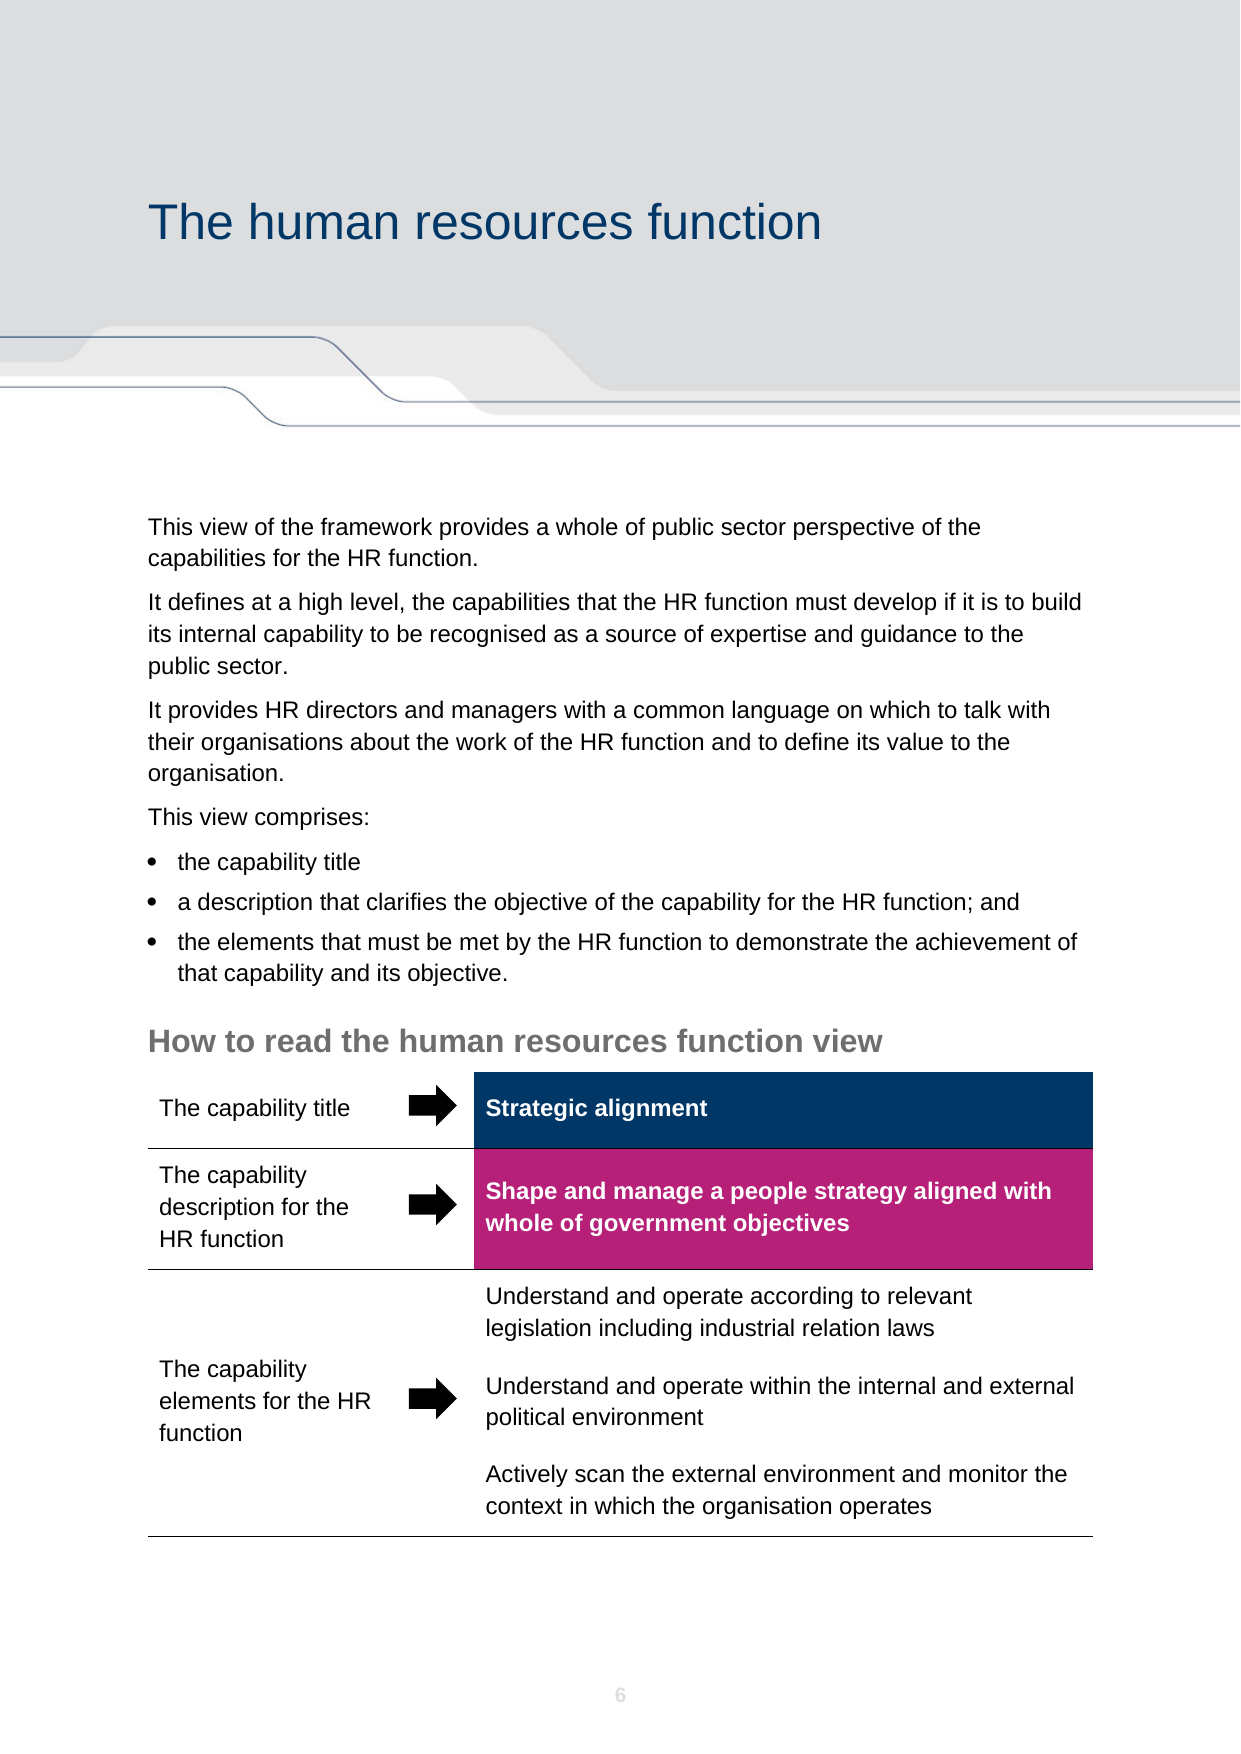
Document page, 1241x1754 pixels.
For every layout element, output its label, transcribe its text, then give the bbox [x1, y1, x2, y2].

table_header [399, 1072, 474, 1148]
subtitle The human resources function [148, 192, 1092, 250]
list a description that clarifies the objective of the capability for the HR function; and [148, 887, 1092, 915]
picture [0, 0, 1241, 445]
text This view of the framework provides a whole of public sector perspective of the capabilities for the HR function. [148, 512, 1092, 572]
table_cell Understand and operate according to relevant legislation including industrial relation laws [474, 1270, 1093, 1358]
list the capability title [148, 847, 1092, 875]
table_header The capability title [148, 1072, 399, 1148]
text It defines at a high level, the capabilities that the HR function must develop if it is to build its internal capability to be recognised as a source of expertise and guidance to the public sector. [148, 588, 1092, 679]
text This view comprises: [148, 803, 1092, 831]
table_cell Actively scan the external environment and monitor the context in which the organisation operates [474, 1448, 1093, 1536]
list the elements that must be met by the HR function to demonstrate the achievement of that capability and its objective. [148, 927, 1092, 987]
text It provides HR directors and managers with a common language on which to talk with their organisations about the work of the HR function and to define its value to the organisation. [148, 696, 1092, 787]
table_cell The capability description for the HR function [148, 1149, 399, 1269]
table_cell The capability elements for the HR function [148, 1270, 399, 1536]
table_cell [399, 1270, 474, 1536]
subtitle How to read the human resources function view [148, 1022, 1092, 1059]
table_cell Understand and operate within the internal and external political environment [474, 1358, 1093, 1447]
table_header Strategic alignment [474, 1072, 1093, 1148]
table_cell [399, 1149, 474, 1269]
table_cell Shape and manage a people strategy aligned with whole of government objectives [474, 1149, 1093, 1269]
